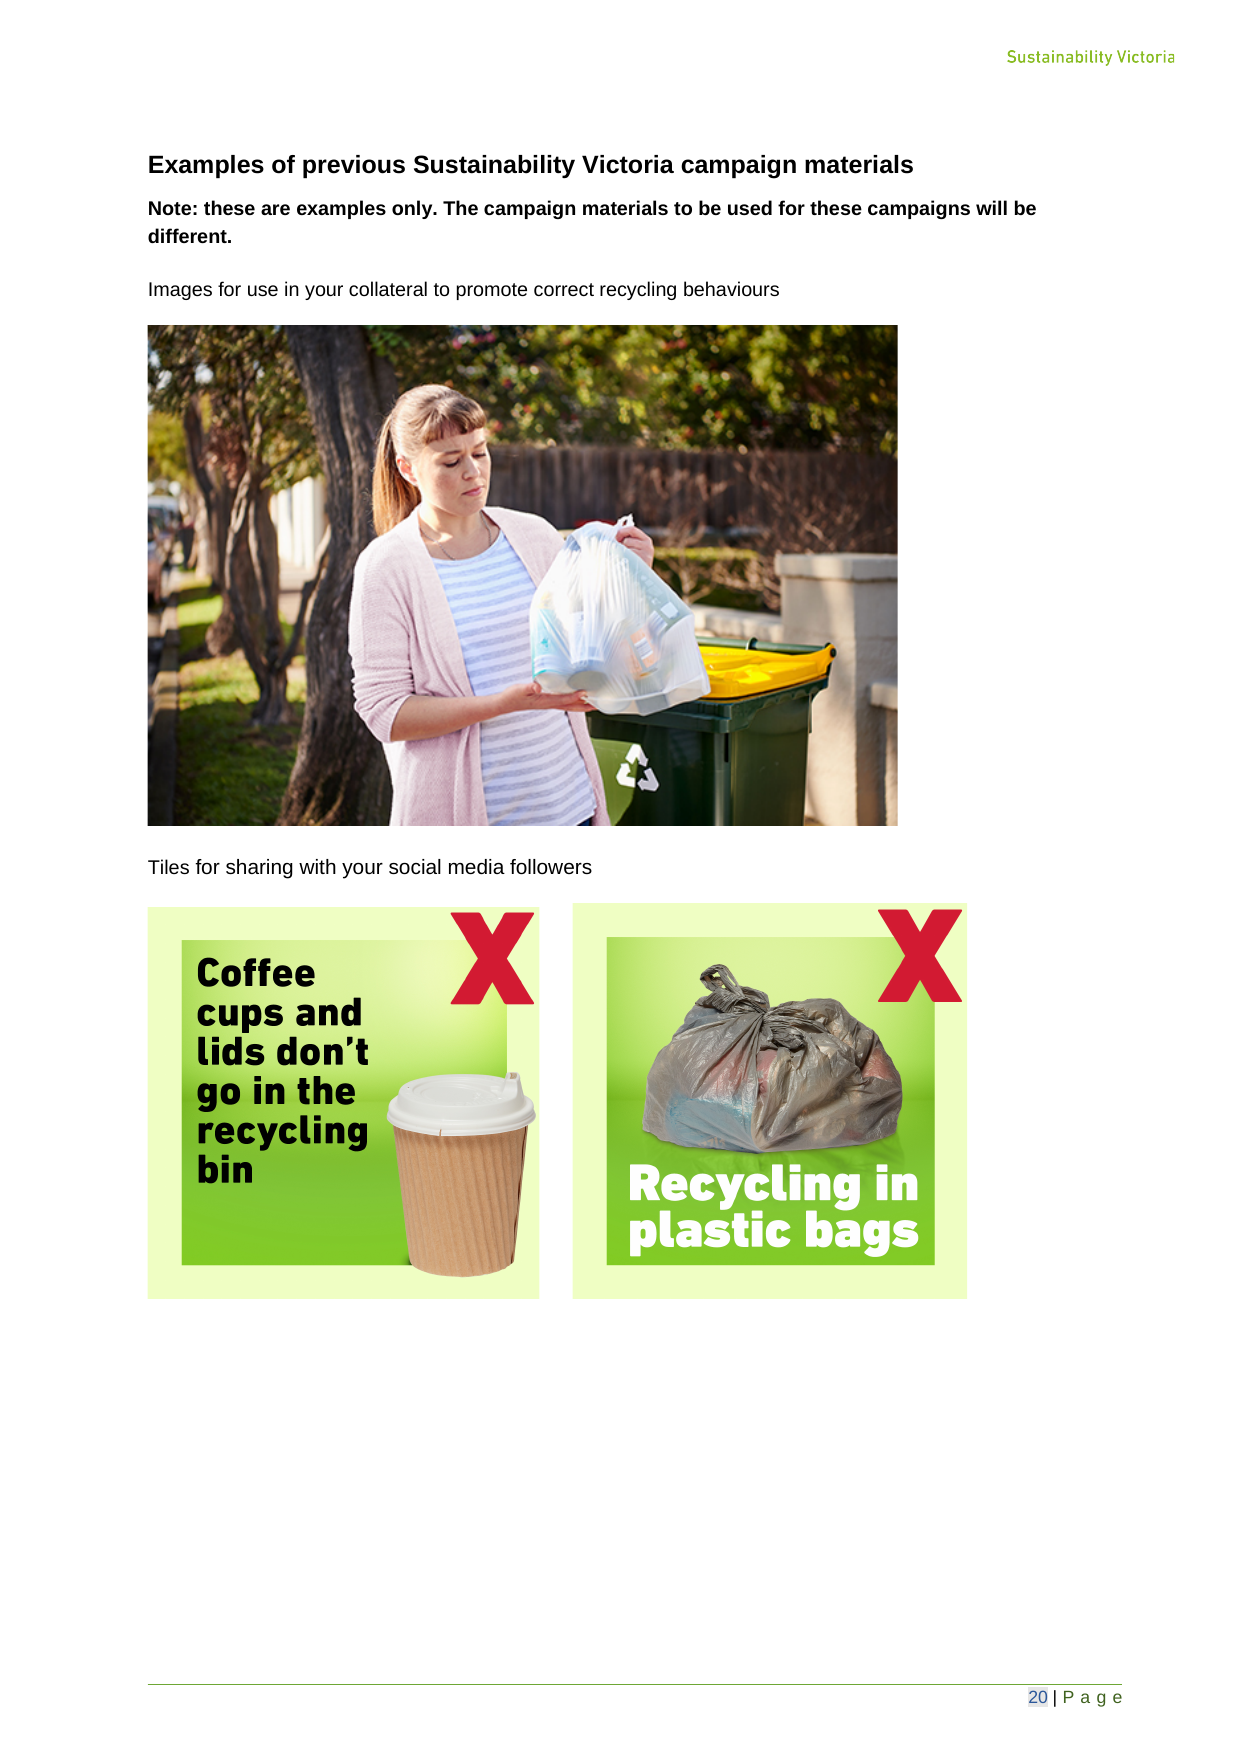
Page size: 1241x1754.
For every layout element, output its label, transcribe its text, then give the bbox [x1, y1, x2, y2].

text Note: these are examples only. The campaign materials to be used for these campaigns will be different. [148, 191, 1122, 248]
picture [1007, 50, 1175, 66]
subtitle Examples of previous Sustainability Victoria campaign materials [148, 154, 1122, 179]
picture [147, 325, 898, 826]
picture [147, 907, 540, 1299]
picture [572, 903, 968, 1299]
text Images for use in your collateral to promote correct recycling behaviours [148, 273, 1122, 301]
text Tiles for sharing with your social media followers [148, 851, 1122, 879]
